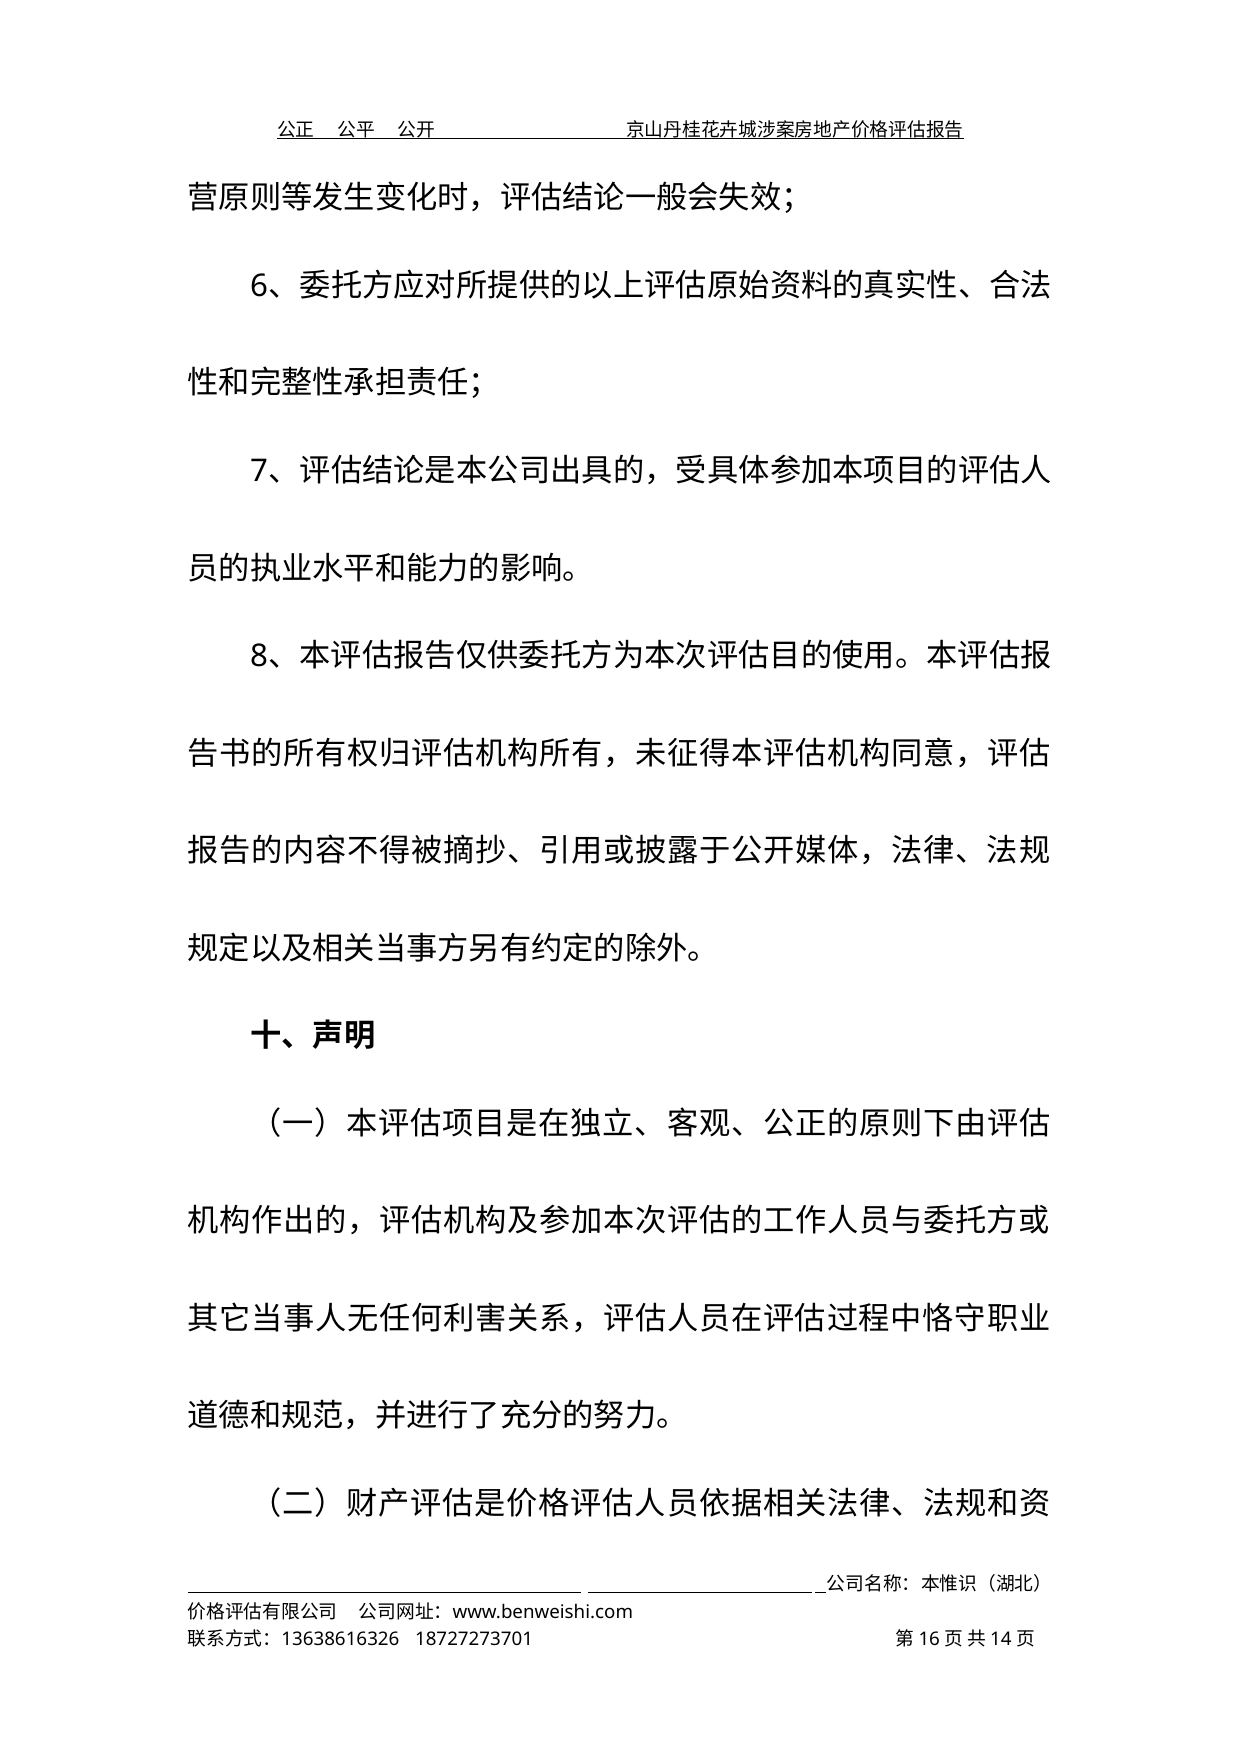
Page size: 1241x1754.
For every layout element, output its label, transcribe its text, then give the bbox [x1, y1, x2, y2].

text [187, 1468, 1053, 1533]
text 7、评估结论是本公司出具的，受具体参加本项目的评估人员的执业水平和能力的影响。 [187, 435, 1053, 598]
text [187, 163, 1053, 228]
text 6、委托方应对所提供的以上评估原始资料的真实性、合法性和完整性承担责任； [187, 250, 1053, 413]
text 8、本评估报告仅供委托方为本次评估目的使用。本评估报告书的所有权归评估机构所有，未征得本评估机构同意，评估报告的内容不得被摘抄、引用或披露于公开媒体，法律、法规规定以及相关当事方另有约定的除外。 [187, 621, 1053, 978]
text （一）本评估项目是在独立、客观、公正的原则下由评估机构作出的，评估机构及参加本次评估的工作人员与委托方或其它当事人无任何利害关系，评估人员在评估过程中恪守职业道德和规范，并进行了充分的努力。 [187, 1088, 1053, 1446]
list 十、声明 [187, 1001, 1053, 1066]
